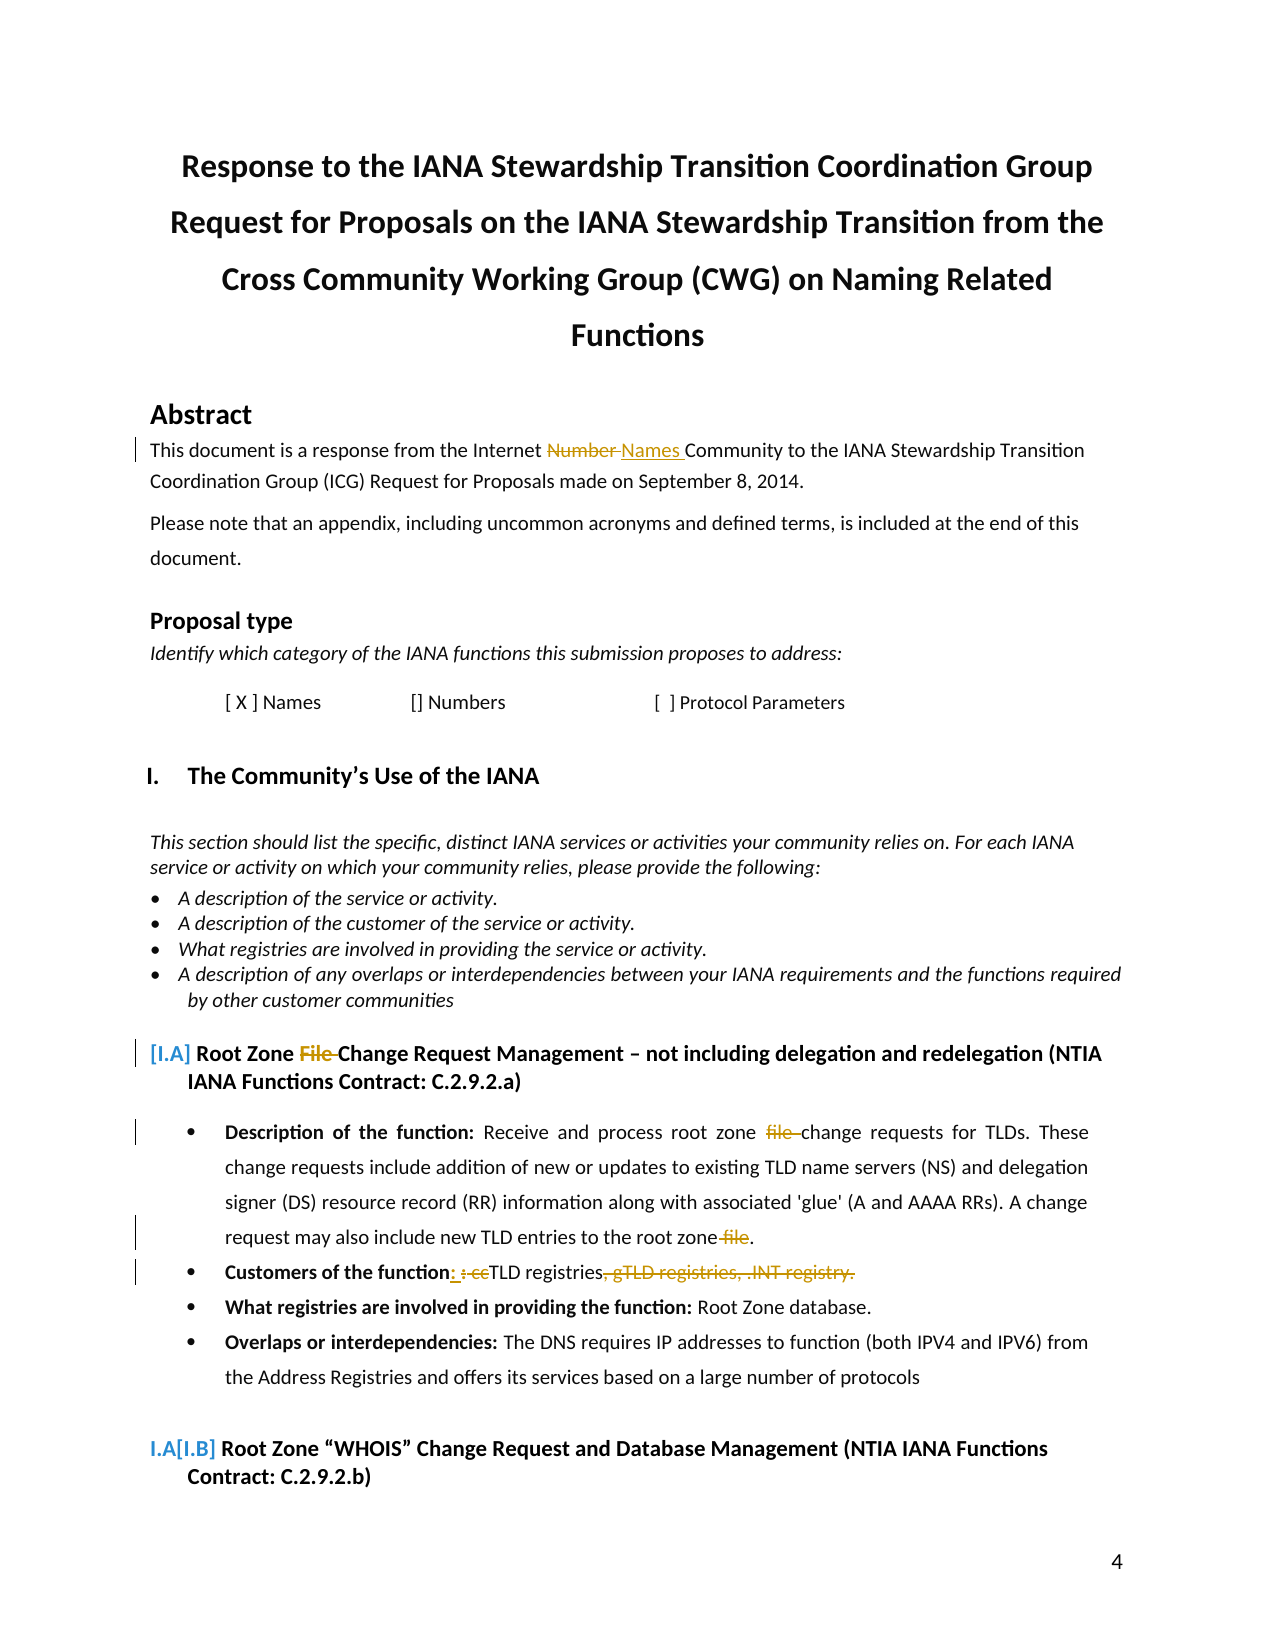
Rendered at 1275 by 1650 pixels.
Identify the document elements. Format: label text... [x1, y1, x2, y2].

list What registries are involved in providing the service or activity. [150, 936, 1123, 961]
text Identify which category of the IANA functions this submission proposes to address: [150, 640, 1123, 665]
subtitle The Community’s Use of the IANA [159, 760, 1123, 791]
list A description of any overlaps or interdependencies between your IANA requirements and the functions required by other customer communities [150, 961, 1123, 1012]
list What registries are involved in providing the function: Root Zone database. [187, 1294, 1089, 1320]
list A description of the customer of the service or activity. [150, 911, 1123, 936]
list Overlaps or interdependencies: The DNS requires IP addresses to function (both IPV4 and IPV6) from the Address Registries and offers its services based on a large number of protocols [187, 1329, 1089, 1390]
text Please note that an appendix, including uncommon acronyms and defined terms, is included at the end of this document. [150, 510, 1121, 570]
list A description of the service or activity. [150, 885, 1123, 911]
list Description of the function: Receive and process root zone change requests for TLDs. These change requests include addition of new or updates to existing TLD name servers (NS) and delegation signer (DS) resource record (RR) information along with associated 'glue' (A and AAAA RRs). A change request may also include new TLD entries to the root zone. [187, 1119, 1089, 1250]
list Root Zone Change Request Management – not including delegation and redelegation (NTIA IANA Functions Contract: C.2.9.2.a) [150, 1039, 1123, 1095]
text [ X ] Names [] Numbers [ ] Protocol Parameters [225, 689, 1123, 714]
list Customers of the functionTLD registries [187, 1259, 1089, 1285]
subtitle Proposal type [150, 605, 1123, 636]
text Response to the IANA Stewardship Transition Coordination Group Request for Proposals on the IANA Stewardship Transition from the Cross Community Working Group (CWG) on Naming Related Functions [164, 144, 1110, 355]
list Root Zone “WHOIS” Change Request and Database Management (NTIA IANA Functions Contract: C.2.9.2.b) [150, 1434, 1123, 1491]
text This document is a response from the Internet Community to the IANA Stewardship Transition Coordination Group (ICG) Request for Proposals made on September 8, 2014. [150, 437, 1094, 493]
text This section should list the specific, distinct IANA services or activities your community relies on. For each IANA service or activity on which your community relies, please provide the following: [150, 829, 1123, 880]
subtitle Abstract [150, 396, 1123, 431]
